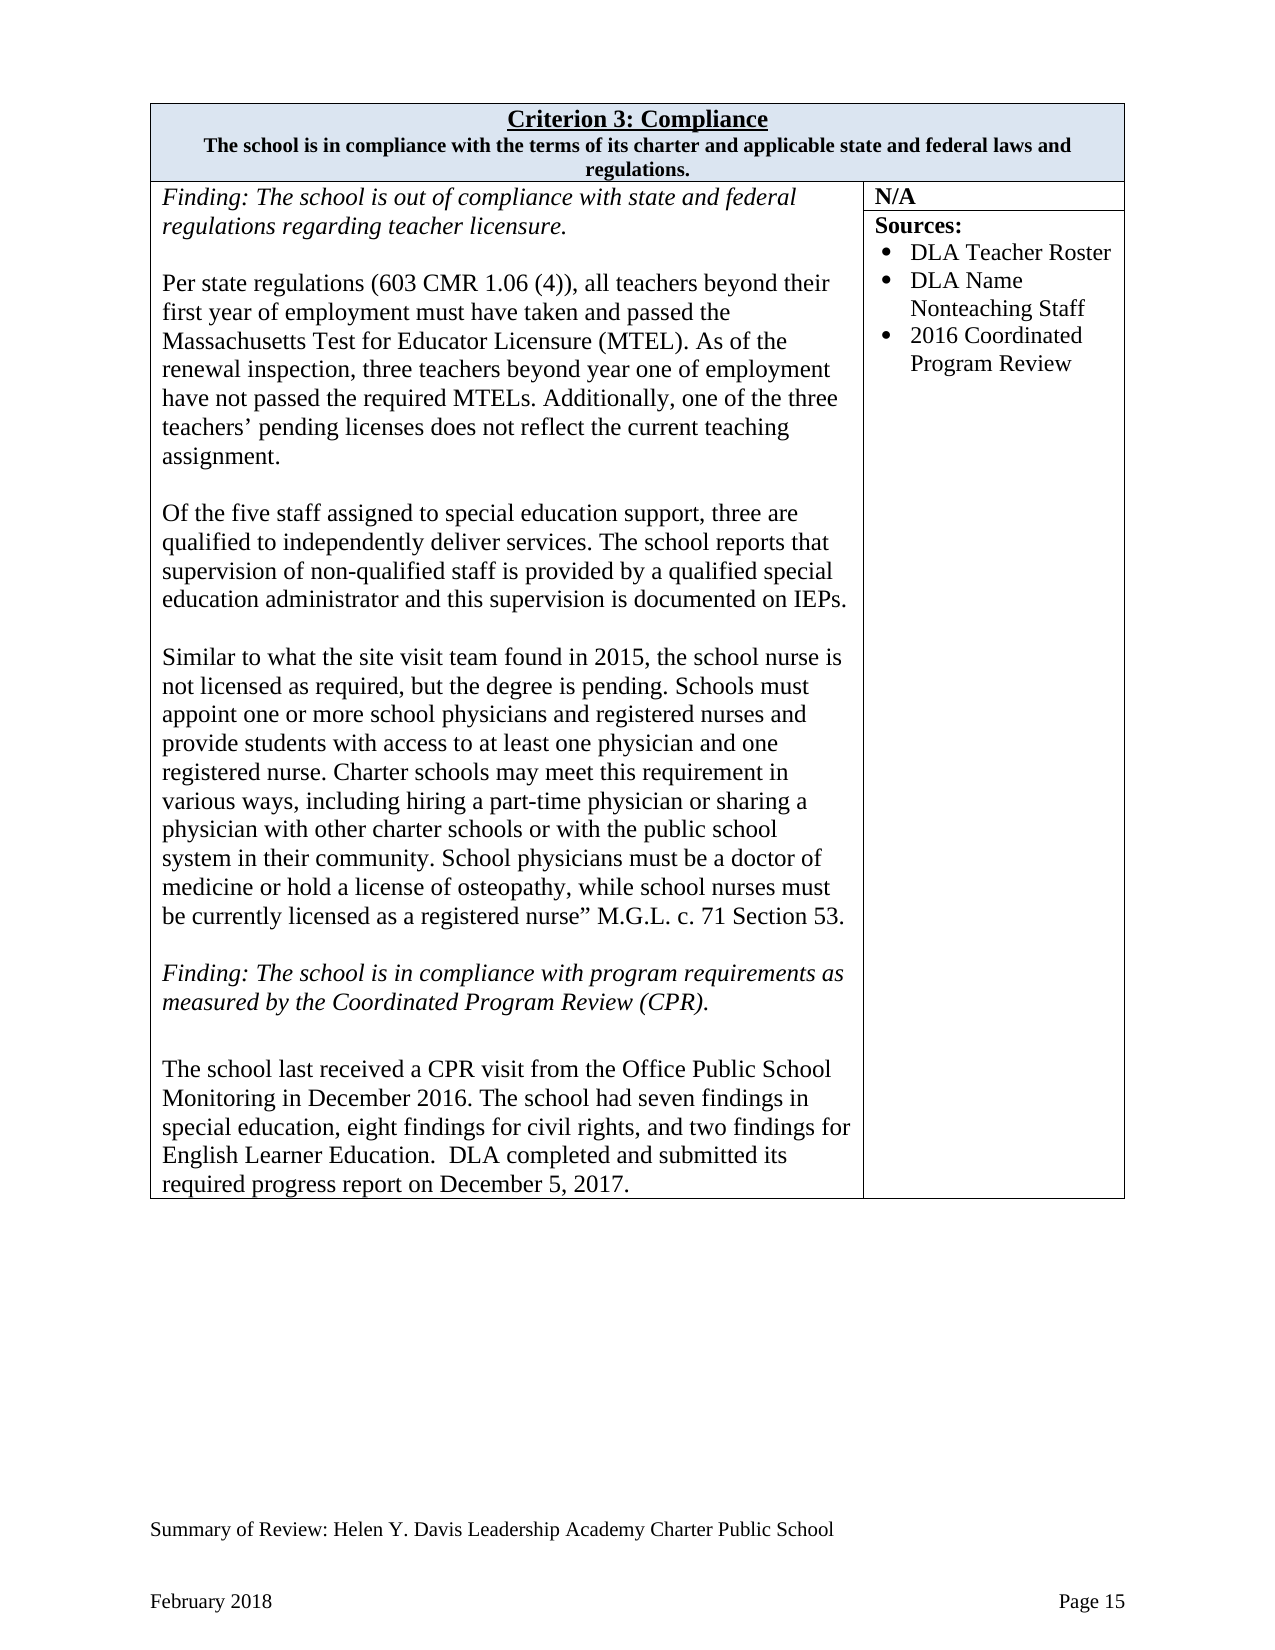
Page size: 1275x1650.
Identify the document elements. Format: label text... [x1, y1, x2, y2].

table_cell Finding: The school is out of compliance with state and federal regulations regarding teacher licensure. Per state regulations (603 CMR 1.06 (4)), all teachers beyond their first year of employment must have taken and passed the Massachusetts Test for Educator Licensure (MTEL). As of the renewal inspection, three teachers beyond year one of employment have not passed the required MTELs. Additionally, one of the three teachers’ pending licenses does not reflect the current teaching assignment. Of the five staff assigned to special education support, three are qualified to independently deliver services. The school reports that supervision of non-qualified staff is provided by a qualified special education administrator and this supervision is documented on IEPs. Similar to what the site visit team found in 2015, the school nurse is not licensed as required, but the degree is pending. Schools must appoint one or more school physicians and registered nurses and provide students with access to at least one physician and one registered nurse. Charter schools may meet this requirement in various ways, including hiring a part-time physician or sharing a physician with other charter schools or with the public school system in their community. School physicians must be a doctor of medicine or hold a license of osteopathy, while school nurses must be currently licensed as a registered nurse” M.G.L. c. 71 Section 53. Finding: The school is in compliance with program requirements as measured by the Coordinated Program Review (CPR). The school last received a CPR visit from the Office Public School Monitoring in December 2016. The school had seven findings in special education, eight findings for civil rights, and two findings for English Learner Education. DLA completed and submitted its required progress report on December 5, 2017. [151, 182, 863, 1198]
table_cell Sources: DLA Teacher Roster DLA Name Nonteaching Staff 2016 Coordinated Program Review [864, 211, 1124, 1198]
table_header Criterion 3: Compliance The school is in compliance with the terms of its charter and applicable state and federal laws and regulations. [151, 104, 1124, 181]
table_cell N/A [864, 182, 1124, 210]
